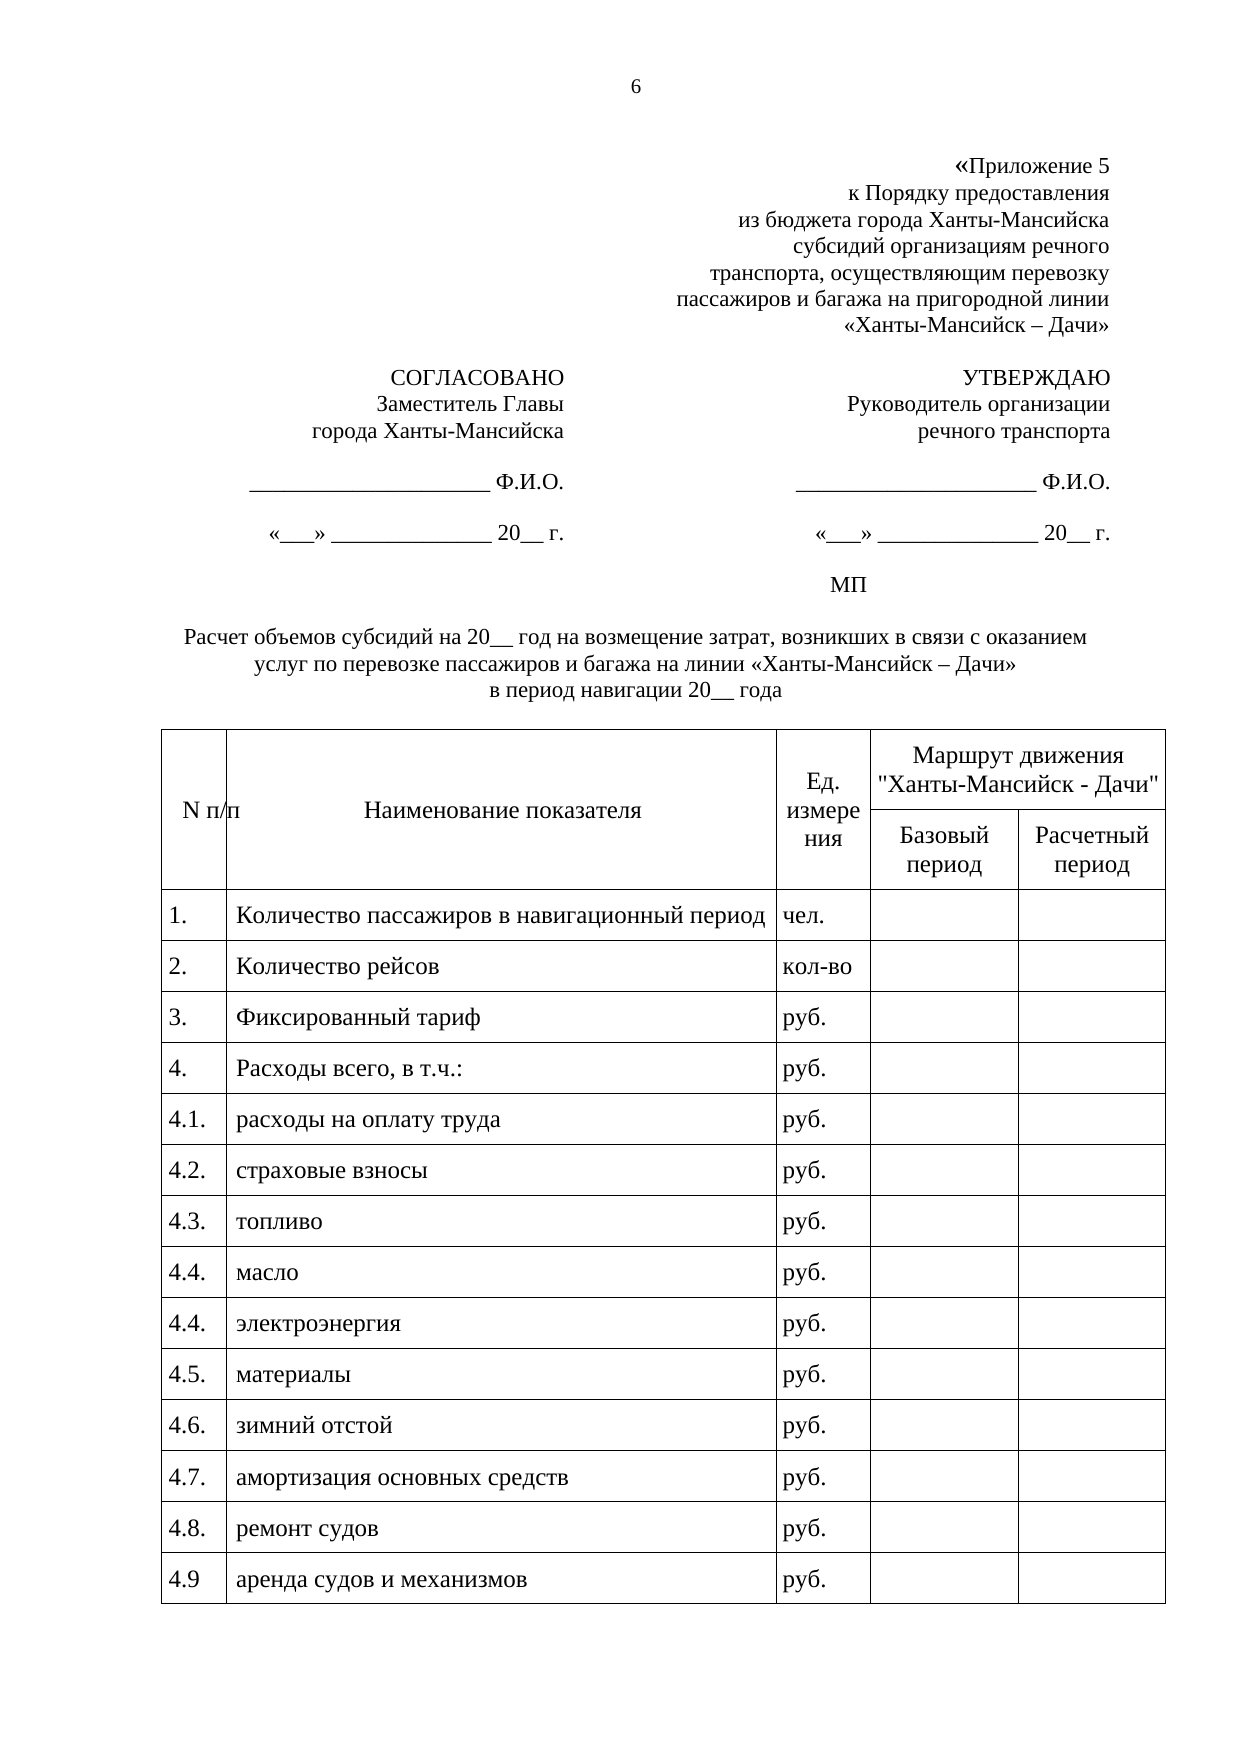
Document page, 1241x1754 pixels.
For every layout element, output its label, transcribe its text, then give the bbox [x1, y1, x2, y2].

table_cell руб. [777, 1553, 870, 1603]
table_cell [871, 1298, 1018, 1348]
table_cell амортизация основных средств [227, 1451, 776, 1501]
text к Порядку предоставления [162, 179, 1110, 206]
table_cell руб. [777, 1349, 870, 1399]
table_cell [1019, 1043, 1165, 1093]
table_cell [871, 1145, 1018, 1195]
table_cell [1019, 941, 1165, 991]
table_cell [1019, 1502, 1165, 1552]
table_cell зимний отстой [227, 1400, 776, 1450]
table_cell чел. [777, 890, 870, 939]
table_cell 4.1. [162, 1094, 226, 1144]
table_cell [871, 1196, 1018, 1246]
table_cell Количество пассажиров в навигационный период [227, 890, 776, 939]
table_cell страховые взносы [227, 1145, 776, 1195]
table_cell [871, 890, 1018, 939]
table_cell ремонт судов [227, 1502, 776, 1552]
table_cell [871, 1451, 1018, 1501]
table_cell [871, 1349, 1018, 1399]
table_cell расходы на оплату труда [227, 1094, 776, 1144]
table_cell [1019, 1553, 1165, 1603]
table_cell [871, 1094, 1018, 1144]
table_cell [871, 1247, 1018, 1297]
table_cell руб. [777, 1094, 870, 1144]
table_cell [871, 992, 1018, 1042]
text в период навигации 20__ года [162, 676, 1110, 702]
text «Приложение 5 [162, 146, 1110, 179]
table_cell [871, 941, 1018, 991]
table_cell 1. [162, 890, 226, 939]
table_cell 3. [162, 992, 226, 1042]
table_cell [871, 1553, 1018, 1603]
text Расчет объемов субсидий на 20__ год на возмещение затрат, возникших в связи с оказанием услуг по перевозке пассажиров и багажа на линии «Ханты-Мансийск – Дачи» [162, 623, 1110, 676]
table_cell топливо [227, 1196, 776, 1246]
table_cell [871, 1502, 1018, 1552]
table_cell 4.4. [162, 1298, 226, 1348]
table_cell [1019, 1298, 1165, 1348]
text из бюджета города Ханты-Мансийска [162, 206, 1110, 232]
table_cell 4.9 [162, 1553, 226, 1603]
table_cell [1019, 992, 1165, 1042]
table_cell Базовый период [871, 810, 1018, 888]
table_cell [1019, 1349, 1165, 1399]
table_cell [1019, 1247, 1165, 1297]
table_cell 4. [162, 1043, 226, 1093]
table_cell Количество рейсов [227, 941, 776, 991]
table_cell 4.7. [162, 1451, 226, 1501]
text «Ханты-Мансийск – Дачи» [162, 311, 1110, 338]
table_cell [1019, 1451, 1165, 1501]
table_cell масло [227, 1247, 776, 1297]
table_cell руб. [777, 1298, 870, 1348]
text субсидий организациям речного [162, 232, 1110, 258]
table_cell Фиксированный тариф [227, 992, 776, 1042]
table_cell [871, 1043, 1018, 1093]
table_header Ед. измерения [777, 730, 870, 888]
table_header N п/п [162, 730, 226, 888]
table_cell электроэнергия [227, 1298, 776, 1348]
table_cell 4.6. [162, 1400, 226, 1450]
table_cell [871, 1400, 1018, 1450]
table_cell [1019, 1400, 1165, 1450]
table_cell руб. [777, 1145, 870, 1195]
table_cell 4.8. [162, 1502, 226, 1552]
text пассажиров и багажа на пригородной линии [162, 285, 1110, 311]
table_cell материалы [227, 1349, 776, 1399]
table_header Наименование показателя [227, 730, 776, 888]
table_cell 4.5. [162, 1349, 226, 1399]
table_cell [1019, 1145, 1165, 1195]
table_cell Расчетный период [1019, 810, 1165, 888]
table_cell руб. [777, 992, 870, 1042]
table_cell 4.2. [162, 1145, 226, 1195]
table_header УТВЕРЖДАЮ Руководитель организации речного транспорта _____________________ Ф.И.О. «___» ______________ 20__ г. МП [575, 364, 1122, 597]
table_cell кол-во [777, 941, 870, 991]
table_header СОГЛАСОВАНО Заместитель Главы города Ханты-Мансийска _____________________ Ф.И.О. «___» ______________ 20__ г. [151, 364, 575, 597]
table_cell руб. [777, 1451, 870, 1501]
text транспорта, осуществляющим перевозку [162, 258, 1110, 285]
table_cell руб. [777, 1400, 870, 1450]
table_cell руб. [777, 1043, 870, 1093]
table_cell аренда судов и механизмов [227, 1553, 776, 1603]
table_cell руб. [777, 1196, 870, 1246]
table_cell 4.4. [162, 1247, 226, 1297]
table_cell [1019, 1196, 1165, 1246]
table_cell руб. [777, 1247, 870, 1297]
table_cell 4.3. [162, 1196, 226, 1246]
table_cell [1019, 890, 1165, 939]
table_cell Расходы всего, в т.ч.: [227, 1043, 776, 1093]
table_header Маршрут движения "Ханты-Мансийск - Дачи" [871, 730, 1165, 809]
table_cell [1019, 1094, 1165, 1144]
table_cell 2. [162, 941, 226, 991]
table_cell руб. [777, 1502, 870, 1552]
